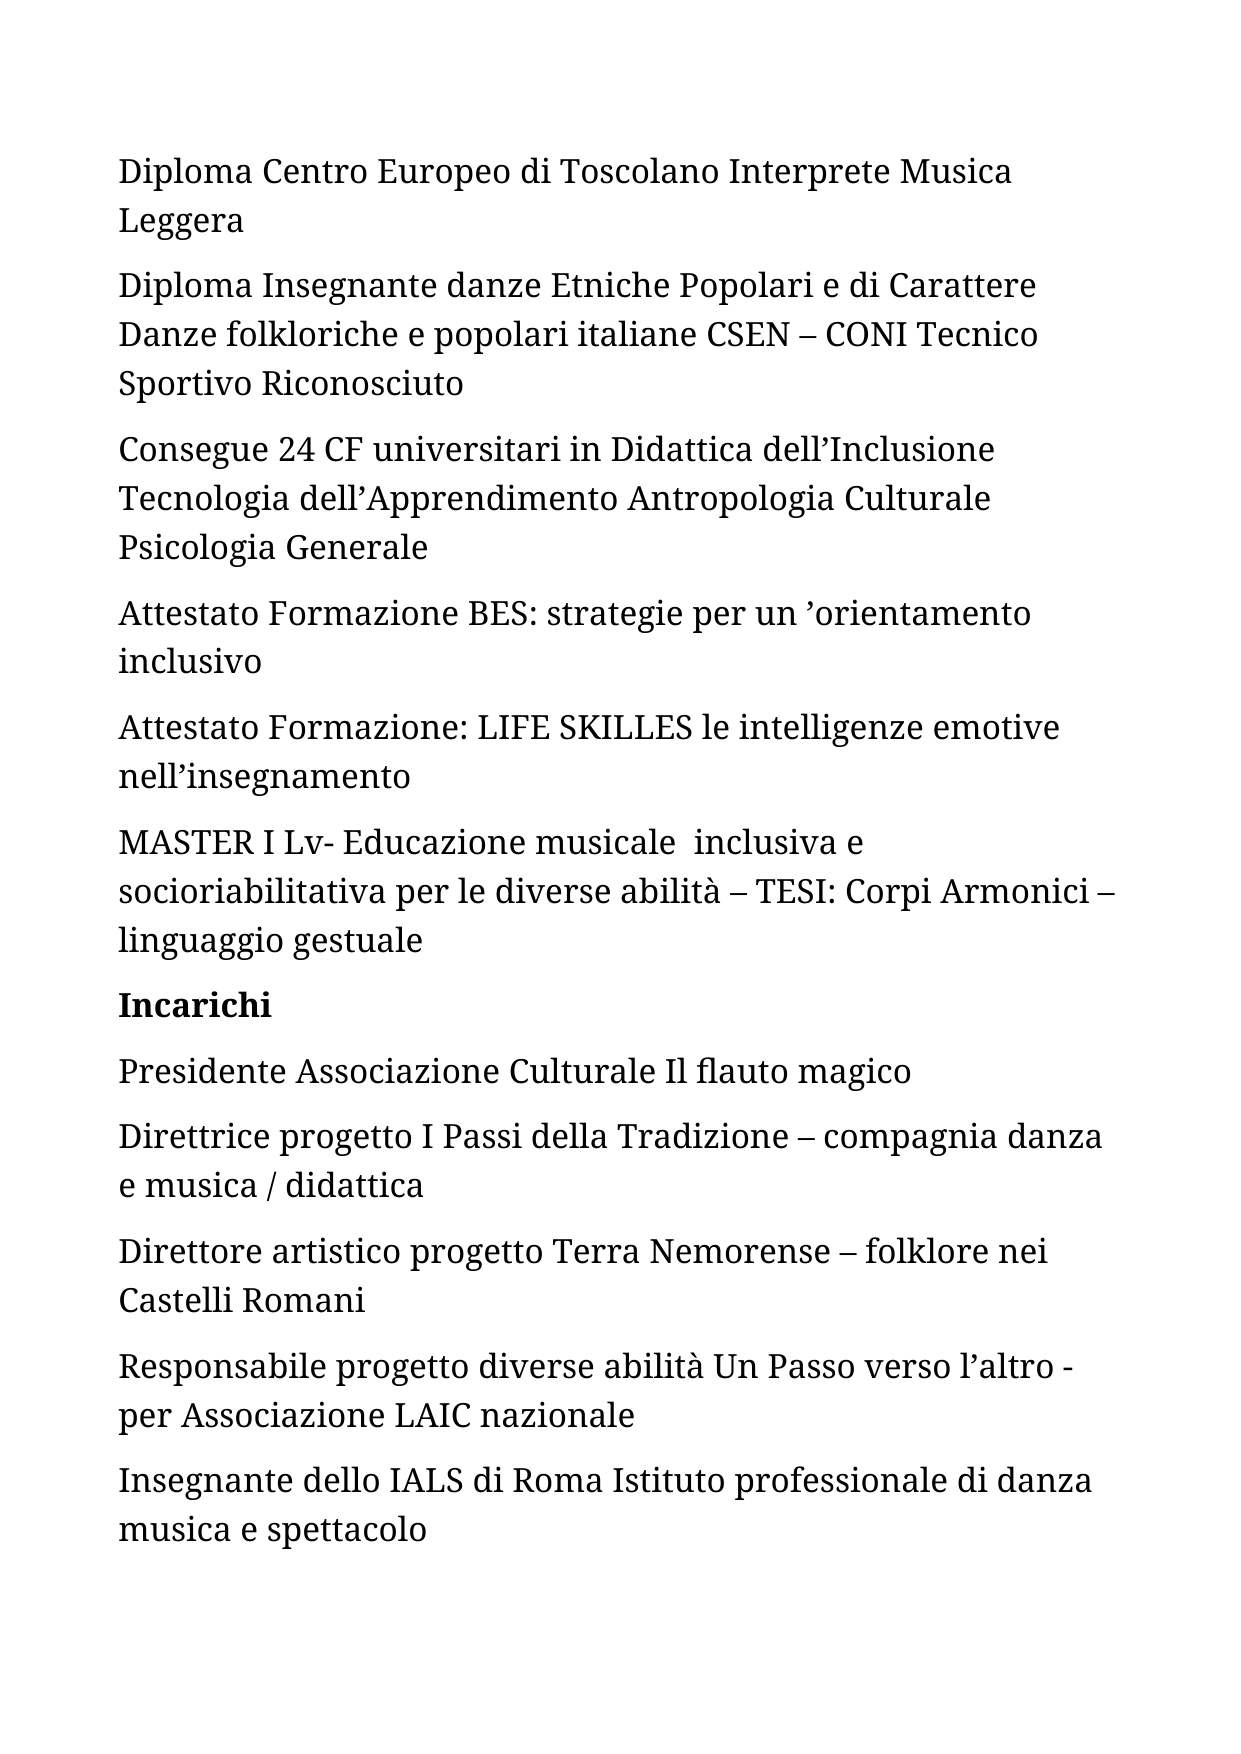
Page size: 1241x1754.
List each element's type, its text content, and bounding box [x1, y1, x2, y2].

text Diploma Insegnante danze Etniche Popolari e di Carattere Danze folkloriche e popolari italiane CSEN – CONI Tecnico Sportivo Riconosciuto [118, 262, 1122, 406]
text Consegue 24 CF universitari in Didattica dell’Inclusione Tecnologia dell’Apprendimento Antropologia Culturale Psicologia Generale [118, 426, 1122, 569]
text Direttrice progetto I Passi della Tradizione – compagnia danza e musica / didattica [118, 1113, 1122, 1208]
text Attestato Formazione BES: strategie per un ’orientamento inclusivo [118, 589, 1122, 684]
text MASTER I Lv- Educazione musicale inclusiva e socioriabilitativa per le diverse abilità – TESI: Corpi Armonici – linguaggio gestuale [118, 818, 1122, 962]
text Presidente Associazione Culturale Il flauto magico [118, 1048, 1122, 1093]
text Incarichi [118, 982, 1122, 1027]
text Attestato Formazione: LIFE SKILLES le intelligenze emotive nell’insegnamento [118, 704, 1122, 798]
text Insegnante dello IALS di Roma Istituto professionale di danza musica e spettacolo [118, 1457, 1122, 1551]
text Diploma Centro Europeo di Toscolano Interprete Musica Leggera [118, 148, 1122, 242]
text Direttore artistico progetto Terra Nemorense – folklore nei Castelli Romani [118, 1228, 1122, 1322]
text Responsabile progetto diverse abilità Un Passo verso l’altro - per Associazione LAIC nazionale [118, 1342, 1122, 1437]
